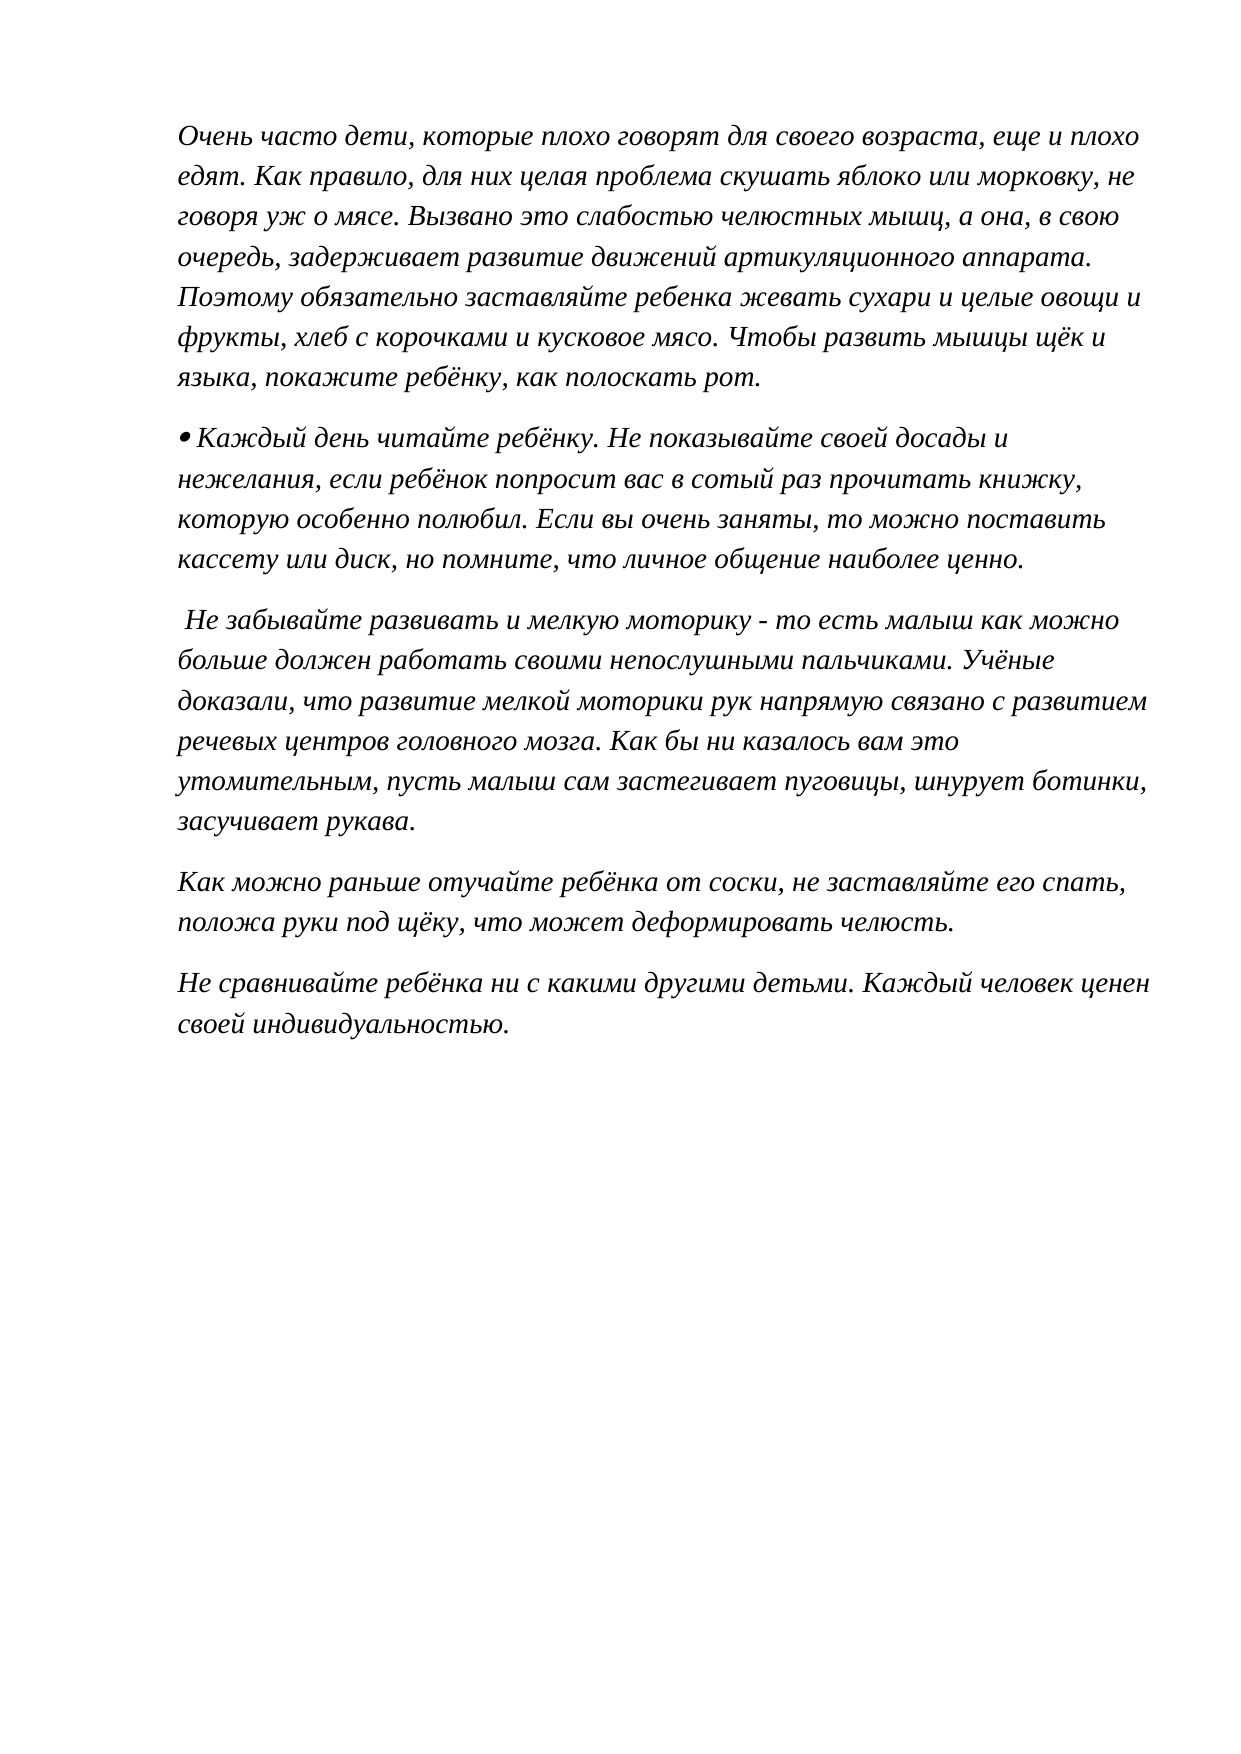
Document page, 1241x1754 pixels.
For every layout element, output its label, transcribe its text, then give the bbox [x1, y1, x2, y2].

text Как можно раньше отучайте ребёнка от соски, не заставляйте его спать, положа руки под щёку, что может деформировать челюсть. [177, 864, 1152, 938]
text Очень часто дети, которые плохо говорят для своего возраста, еще и плохо едят. Как правило, для них целая проблема скушать яблоко или морковку, не говоря уж о мясе. Вызвано это слабостью челюстных мышц, а она, в свою очередь, задерживает развитие движений артикуляционного аппарата. Поэтому обязательно заставляйте ребенка жевать сухари и целые овощи и фрукты, хлеб с корочками и кусковое мясо. Чтобы развить мышцы щёк и языка, покажите ребёнку, как полоскать рот. [177, 118, 1152, 393]
text Каждый день читайте ребёнку. Не показывайте своей досады и нежелания, если ребёнок попросит вас в сотый раз прочитать книжку, которую особенно полюбил. Если вы очень заняты, то можно поставить кассету или диск, но помните, что личное общение наиболее ценно. [177, 420, 1152, 575]
text Не сравнивайте ребёнка ни с какими другими детьми. Каждый человек ценен своей индивидуальностью. [177, 966, 1152, 1039]
text Не забывайте развивать и мелкую моторику - то есть малыш как можно больше должен работать своими непослушными пальчиками. Учёные доказали, что развитие мелкой моторики рук напрямую связано с развитием речевых центров головного мозга. Как бы ни казалось вам это утомительным, пусть малыш сам застегивает пуговицы, шнурует ботинки, засучивает рукава. [177, 602, 1152, 837]
